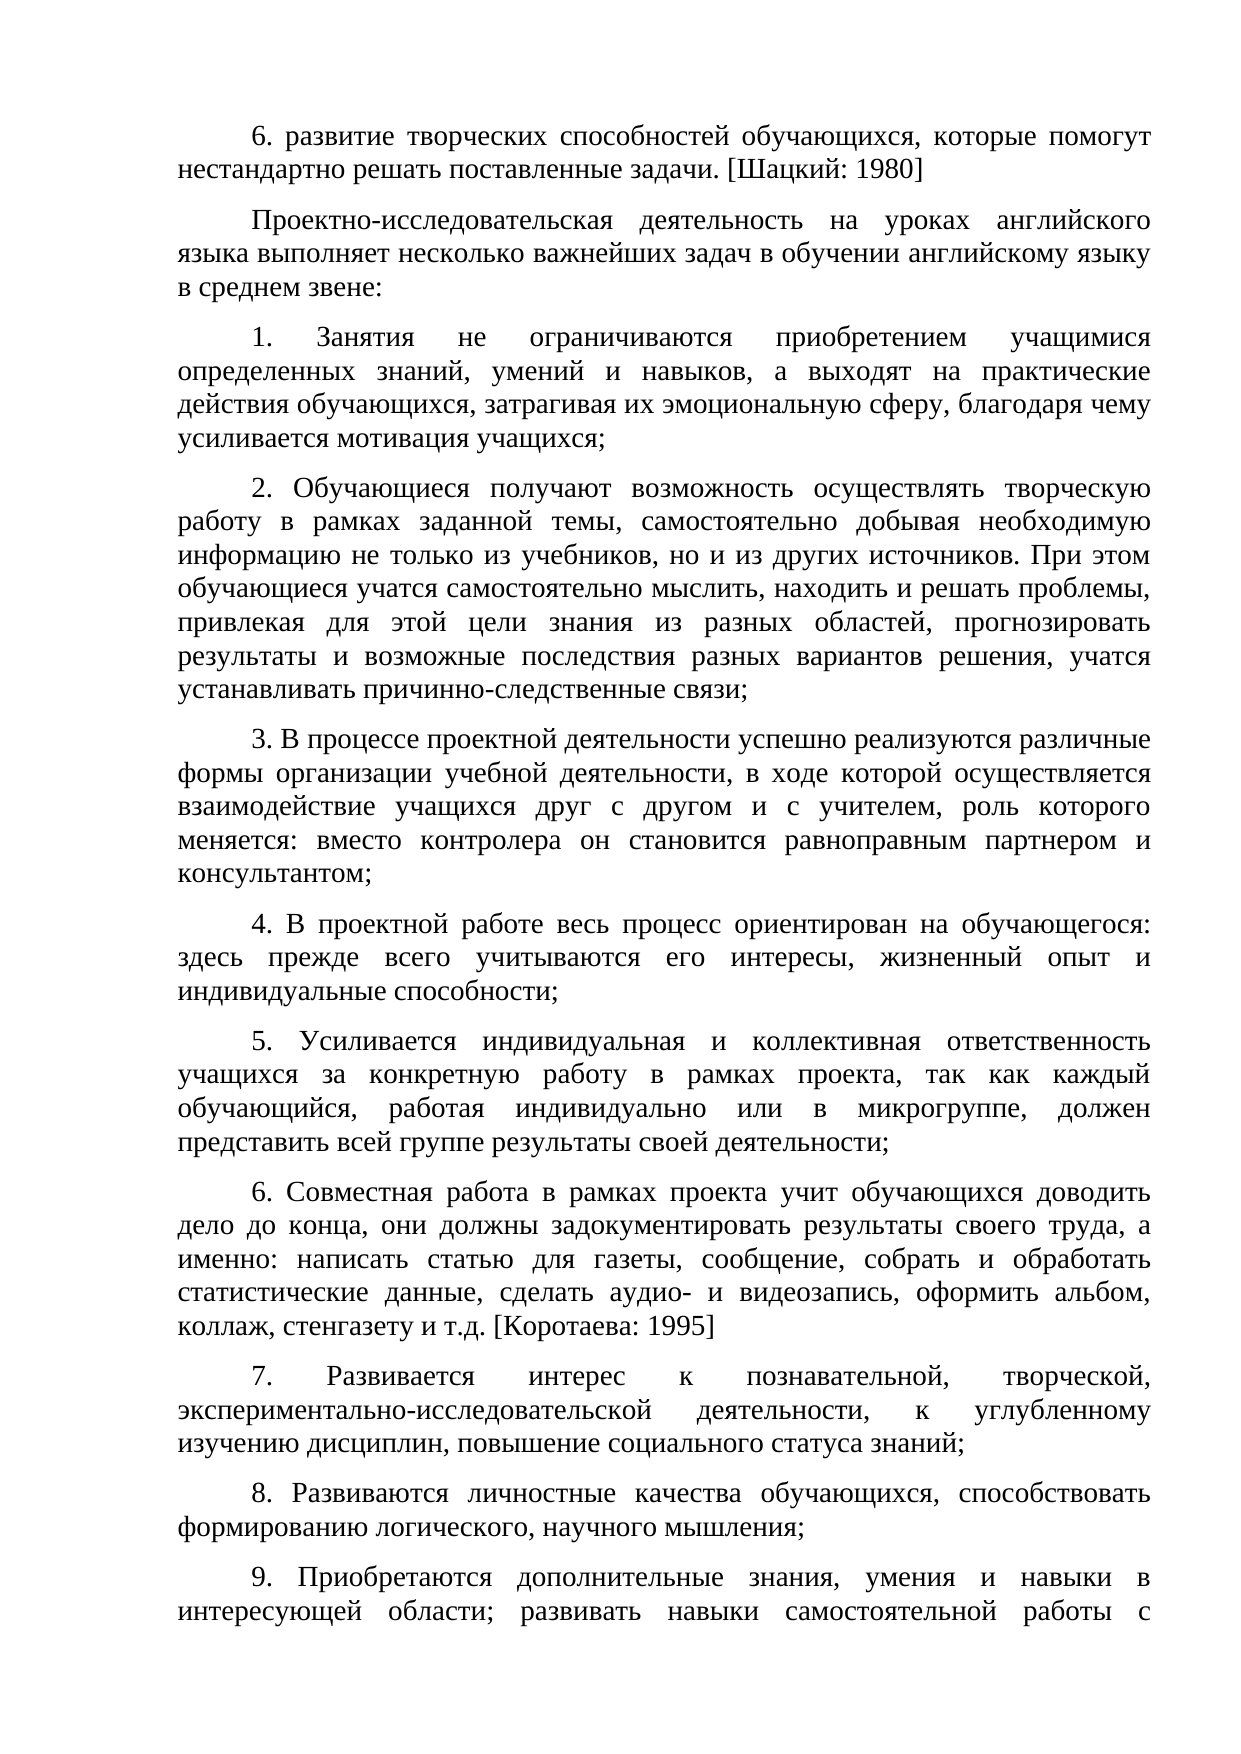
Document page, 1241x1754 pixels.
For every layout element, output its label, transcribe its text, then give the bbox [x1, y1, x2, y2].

text 2. Обучающиеся получают возможность осуществлять творческую работу в рамках заданной темы, самостоятельно добывая необходимую информацию не только из учебников, но и из других источников. При этом обучающиеся учатся самостоятельно мыслить, находить и решать проблемы, привлекая для этой цели знания из разных областей, прогнозировать результаты и возможные последствия разных вариантов решения, учатся устанавливать причинно-следственные связи; [177, 470, 1152, 705]
text 6. Совместная работа в рамках проекта учит обучающихся доводить дело до конца, они должны задокументировать результаты своего труда, а именно: написать статью для газеты, сообщение, собрать и обработать статистические данные, сделать аудио- и видеозапись, оформить альбом, коллаж, стенгазету и т.д. [Коротаева: 1995] [177, 1174, 1152, 1342]
text 4. В проектной работе весь процесс ориентирован на обучающегося: здесь прежде всего учитываются его интересы, жизненный опыт и индивидуальные способности; [177, 906, 1152, 1006]
text 1. Занятия не ограничиваются приобретением учащимися определенных знаний, умений и навыков, а выходят на практические действия обучающихся, затрагивая их эмоциональную сферу, благодаря чему усиливается мотивация учащихся; [177, 319, 1152, 453]
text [177, 1559, 1152, 1626]
text Проектно-исследовательская деятельность на уроках английского языка выполняет несколько важнейших задач в обучении английскому языку в среднем звене: [177, 202, 1152, 302]
text 8. Развиваются личностные качества обучающихся, способствовать формированию логического, научного мышления; [177, 1476, 1152, 1543]
text 5. Усиливается индивидуальная и коллективная ответственность учащихся за конкретную работу в рамках проекта, так как каждый обучающийся, работая индивидуально или в микрогруппе, должен представить всей группе результаты своей деятельности; [177, 1023, 1152, 1157]
text 7. Развивается интерес к познавательной, творческой, экспериментально-исследовательской деятельности, к углубленному изучению дисциплин, повышение социального статуса знаний; [177, 1358, 1152, 1459]
text 3. В процессе проектной деятельности успешно реализуются различные формы организации учебной деятельности, в ходе которой осуществляется взаимодействие учащихся друг с другом и с учителем, роль которого меняется: вместо контролера он становится равноправным партнером и консультантом; [177, 721, 1152, 889]
text 6. развитие творческих способностей обучающихся, которые помогут нестандартно решать поставленные задачи. [Шацкий: 1980] [177, 118, 1152, 185]
